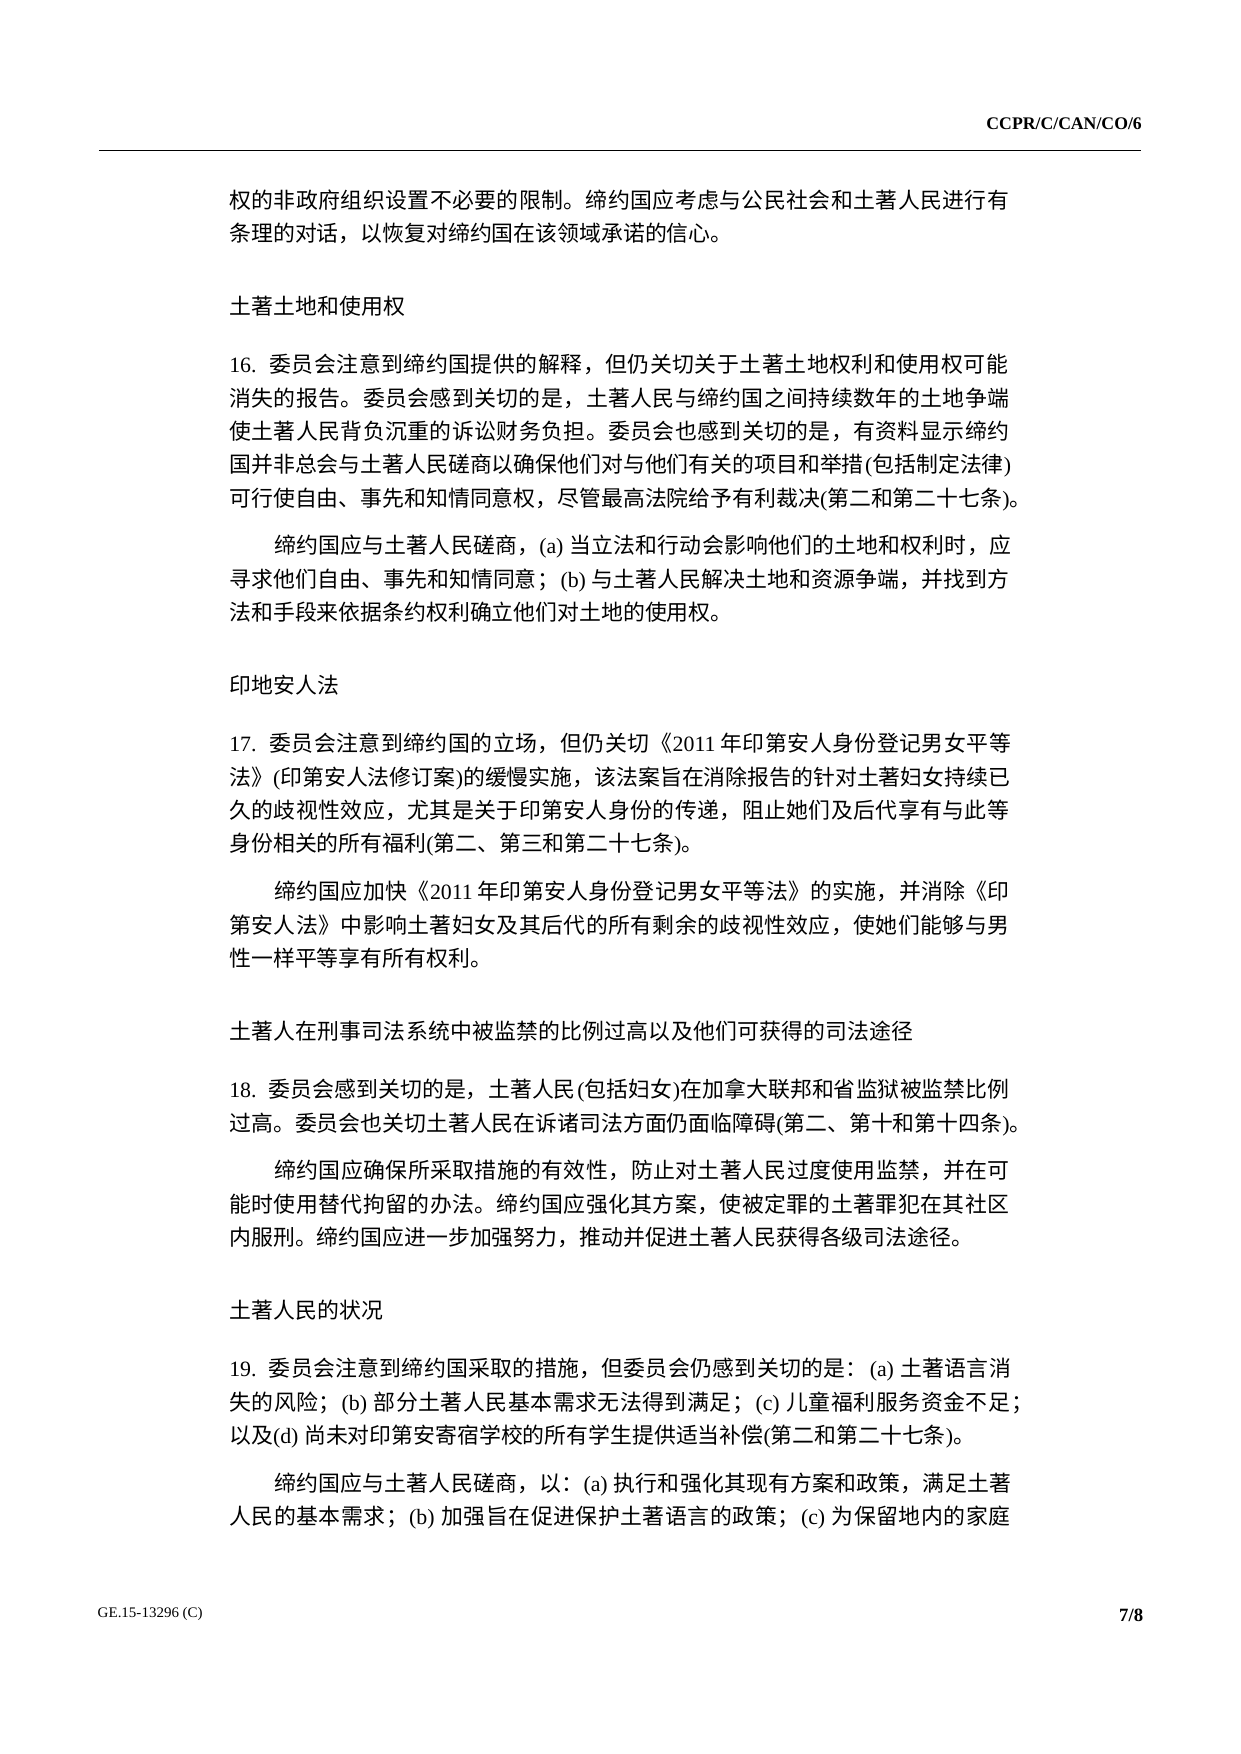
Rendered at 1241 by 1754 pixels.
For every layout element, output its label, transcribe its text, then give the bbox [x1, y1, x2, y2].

text 19. 委员会注意到缔约国采取的措施，但委员会仍感到关切的是：(a) 土著语言消失的风险；(b) 部分土著人民基本需求无法得到满足；(c) 儿童福利服务资金不足；以及(d) 尚未对印第安寄宿学校的所有学生提供适当补偿(第二和第二十七条)。 [229, 1350, 1011, 1450]
text 印地安人法 [97, 667, 1011, 700]
text 缔约国应确保所采取措施的有效性，防止对土著人民过度使用监禁，并在可能时使用替代拘留的办法。缔约国应强化其方案，使被定罪的土著罪犯在其社区内服刑。缔约国应进一步加强努力，推动并促进土著人民获得各级司法途径。 [229, 1152, 1011, 1252]
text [229, 1465, 1011, 1531]
text 缔约国应与土著人民磋商，(a) 当立法和行动会影响他们的土地和权利时，应寻求他们自由、事先和知情同意；(b) 与土著人民解决土地和资源争端，并找到方法和手段来依据条约权利确立他们对土地的使用权。 [229, 527, 1011, 627]
text 土著人在刑事司法系统中被监禁的比例过高以及他们可获得的司法途径 [97, 1013, 1011, 1046]
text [229, 181, 1011, 248]
text 缔约国应加快《2011年印第安人身份登记男女平等法》的实施，并消除《印第安人法》中影响土著妇女及其后代的所有剩余的歧视性效应，使她们能够与男性一样平等享有所有权利。 [229, 873, 1011, 973]
text 土著人民的状况 [97, 1292, 1011, 1325]
text 土著土地和使用权 [97, 288, 1011, 321]
text 16. 委员会注意到缔约国提供的解释，但仍关切关于土著土地权利和使用权可能消失的报告。委员会感到关切的是，土著人民与缔约国之间持续数年的土地争端使土著人民背负沉重的诉讼财务负担。委员会也感到关切的是，有资料显示缔约国并非总会与土著人民磋商以确保他们对与他们有关的项目和举措(包括制定法律)可行使自由、事先和知情同意权，尽管最高法院给予有利裁决(第二和第二十七条)。 [229, 346, 1011, 513]
text 18. 委员会感到关切的是，土著人民(包括妇女)在加拿大联邦和省监狱被监禁比例过高。委员会也关切土著人民在诉诸司法方面仍面临障碍(第二、第十和第十四条)。 [229, 1071, 1011, 1138]
text 17. 委员会注意到缔约国的立场，但仍关切《2011年印第安人身份登记男女平等法》(印第安人法修订案)的缓慢实施，该法案旨在消除报告的针对土著妇女持续已久的歧视性效应，尤其是关于印第安人身份的传递，阻止她们及后代享有与此等身份相关的所有福利(第二、第三和第二十七条)。 [229, 725, 1011, 858]
